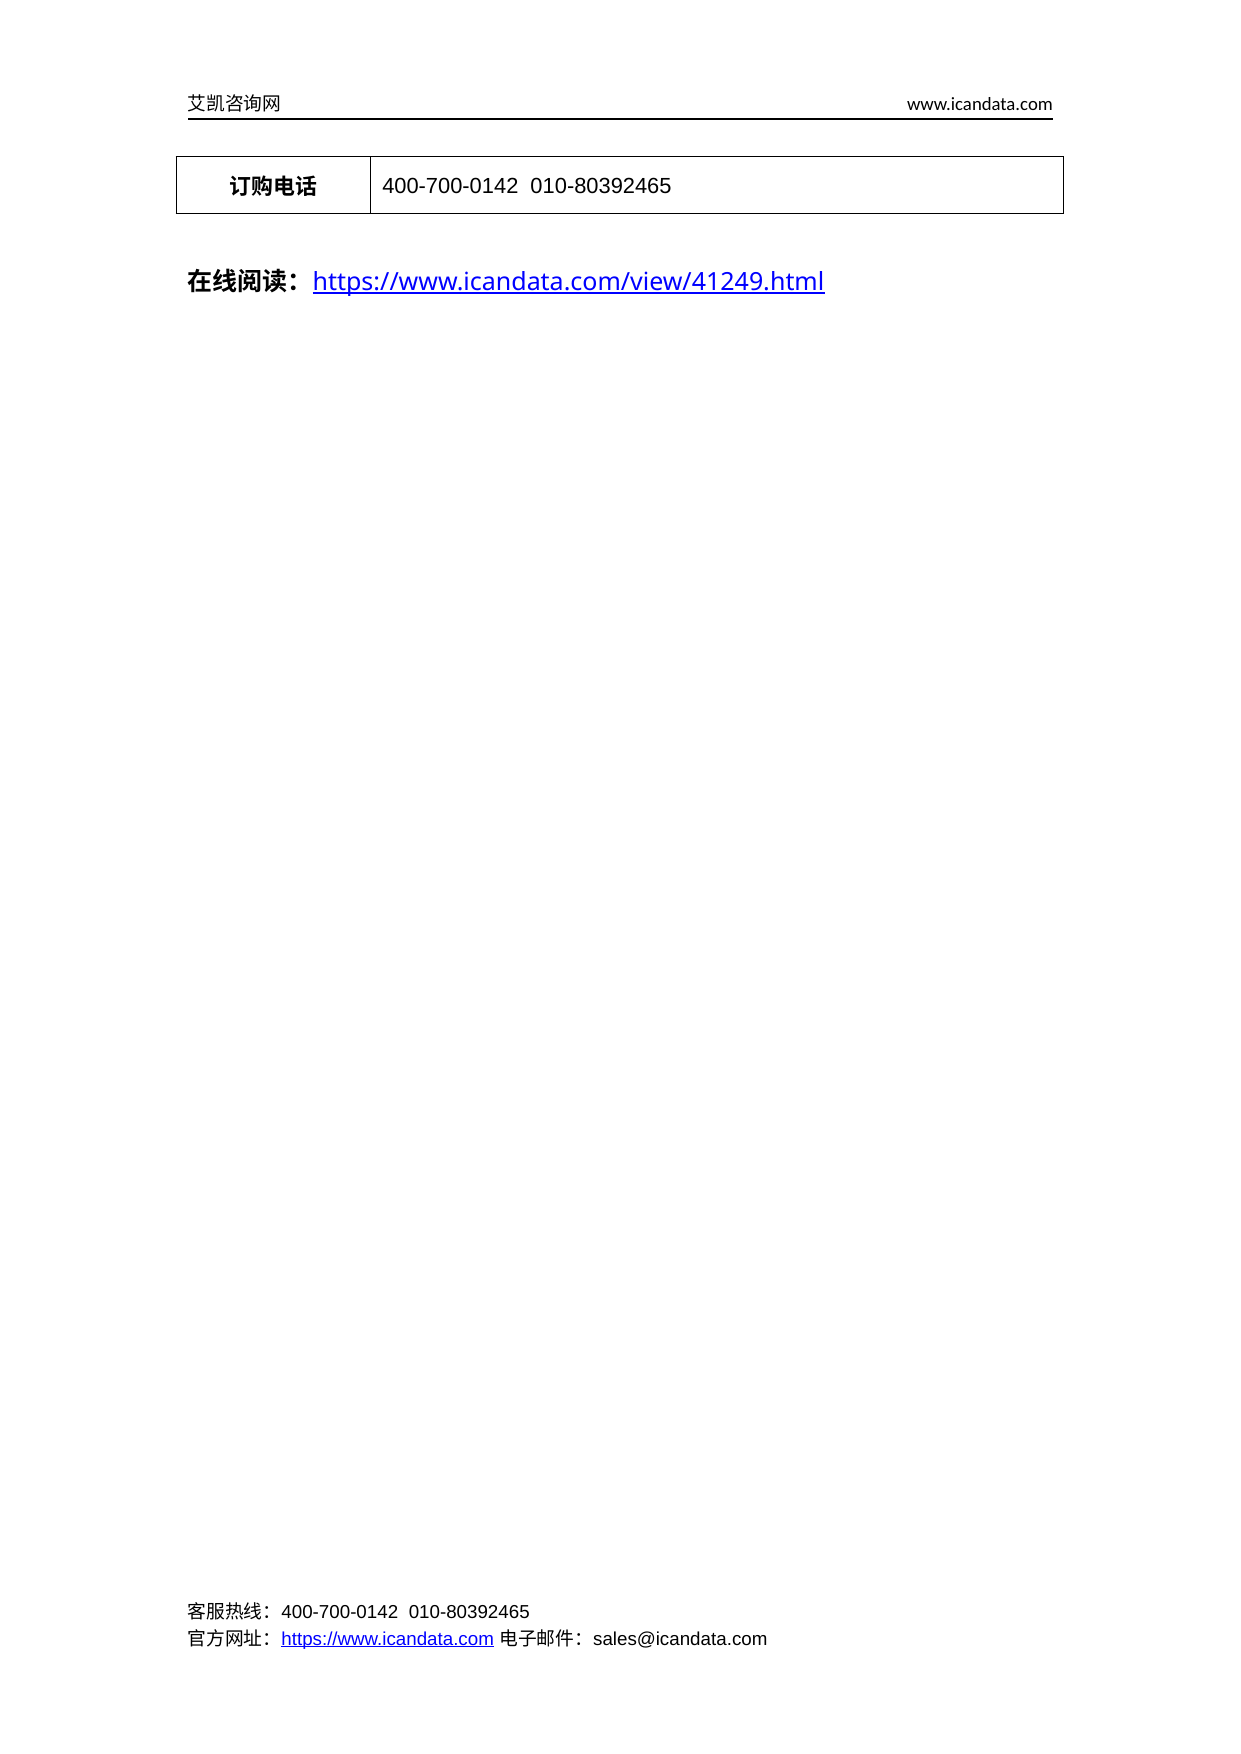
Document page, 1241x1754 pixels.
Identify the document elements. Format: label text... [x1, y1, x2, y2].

text 在线阅读：https://www.icandata.com/view/41249.html [187, 247, 1053, 312]
table_cell 订购电话 [177, 157, 370, 213]
table_cell 400-700-0142 010-80392465 [371, 157, 1063, 213]
